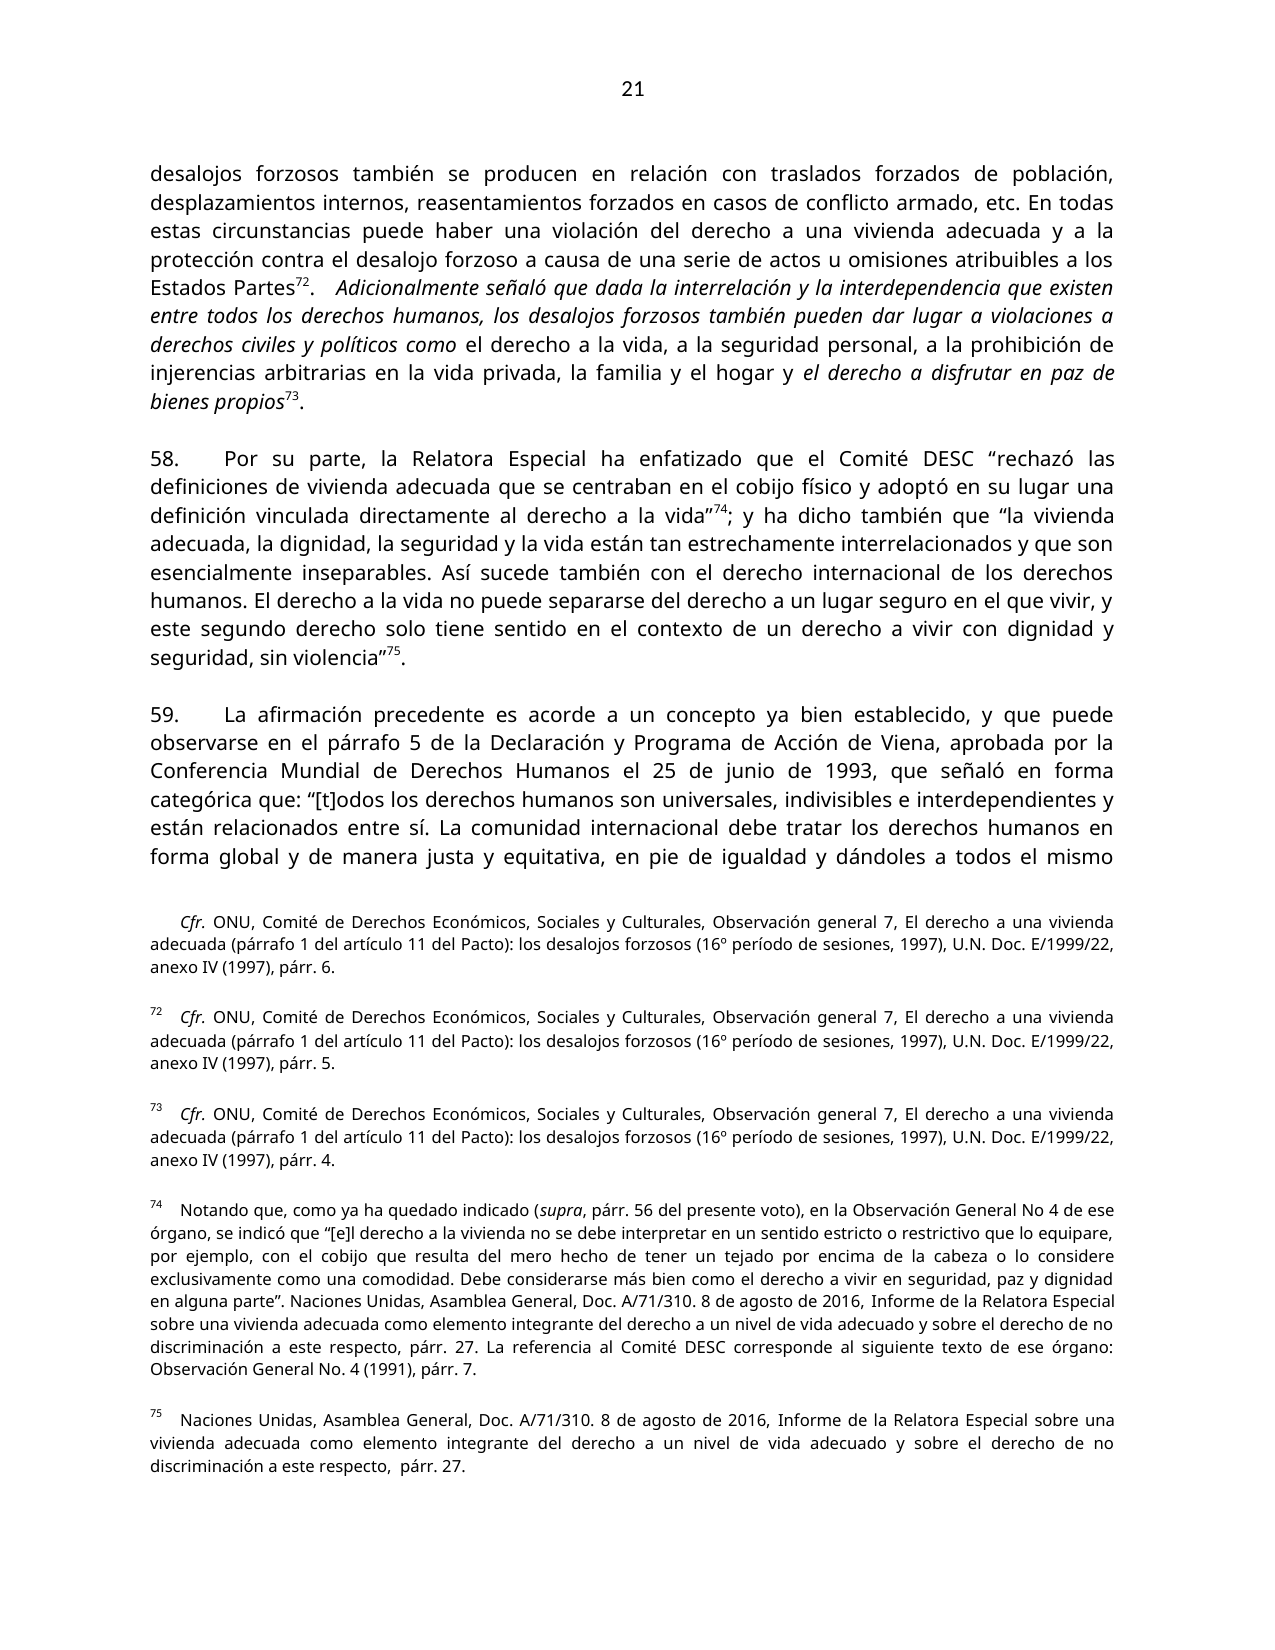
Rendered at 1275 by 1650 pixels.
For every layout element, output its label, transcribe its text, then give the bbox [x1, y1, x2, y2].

list 57. En segundo lugar, y en similar sentido, en su Observación General No. 7, el Comité DESC consideró que el empleo de la expresión “desalojos forzosos”, en el contexto del derecho a la vivienda, era en cierto modo problemática; no obstante, consideró que tal como se emplea en esa Observación General, el término desalojos forzosos, se define como el hecho de hacer salir a personas, familias y/o comunidades de sus hogares y/o tierras que ocupan, en forma permanente o provisional, sin ofrecerles los medios apropiados de protección legal o de otra índole ni permitirles acceso a ellos. En la misma Observación General, el Comité DESC señaló que muchos de los casos de desalojos forzosos se encuentran vinculados con la violencia, por ejemplo, por conflictos armados internacionales, las disensiones internas y la violencia comunitaria o étnica. Los desalojos forzosos también se producen en relación con traslados forzados de población, desplazamientos internos, reasentamientos forzados en casos de conflicto armado, etc. En todas estas circunstancias puede haber una violación del derecho a una vivienda adecuada y a la protección contra el desalojo forzoso a causa de una serie de actos u omisiones atribuibles a los Estados Partes. Adicionalmente señaló que dada la interrelación y la interdependencia que existen entre todos los derechos humanos, los desalojos forzosos también pueden dar lugar a violaciones a derechos civiles y políticos como el derecho a la vida, a la seguridad personal, a la prohibición de injerencias arbitrarias en la vida privada, la familia y el hogar y el derecho a disfrutar en paz de bienes propios. [150, 159, 1116, 415]
text 59. La afirmación precedente es acorde a un concepto ya bien establecido, y que puede observarse en el párrafo 5 de la Declaración y Programa de Acción de Viena, aprobada por la Conferencia Mundial de Derechos Humanos el 25 de junio de 1993, que señaló en forma categórica que: “[t]odos los derechos humanos son universales, indivisibles e interdependientes y están relacionados entre sí. La comunidad internacional debe tratar los derechos humanos en forma global y de manera justa y equitativa, en pie de igualdad y dándoles a todos el mismo peso”. Como ha señalado la Relatora Especial la “distinción ahora rechazada entre derechos de “primera” y “segunda” generación, entre derechos justiciables y objetivos aspiracionales”, es “un legado de falsas dicotomías entre los dos [P]actos”; es decir, entre el Pacto Internacional de Derechos Civiles y Políticos y el Pacto Internacional de Derechos Económicos, Sociales y Culturales. [150, 700, 1115, 870]
text 58. Por su parte, la Relatora Especial ha enfatizado que el Comité DESC “rechazó las definiciones de vivienda adecuada que se centraban en el cobijo físico y adoptó en su lugar una definición vinculada directamente al derecho a la vida”; y ha dicho también que “la vivienda adecuada, la dignidad, la seguridad y la vida están tan estrechamente interrelacionados y que son esencialmente inseparables. Así sucede también con el derecho internacional de los derechos humanos. El derecho a la vida no puede separarse del derecho a un lugar seguro en el que vivir, y este segundo derecho solo tiene sentido en el contexto de un derecho a vivir con dignidad y seguridad, sin violencia”. [150, 444, 1115, 671]
